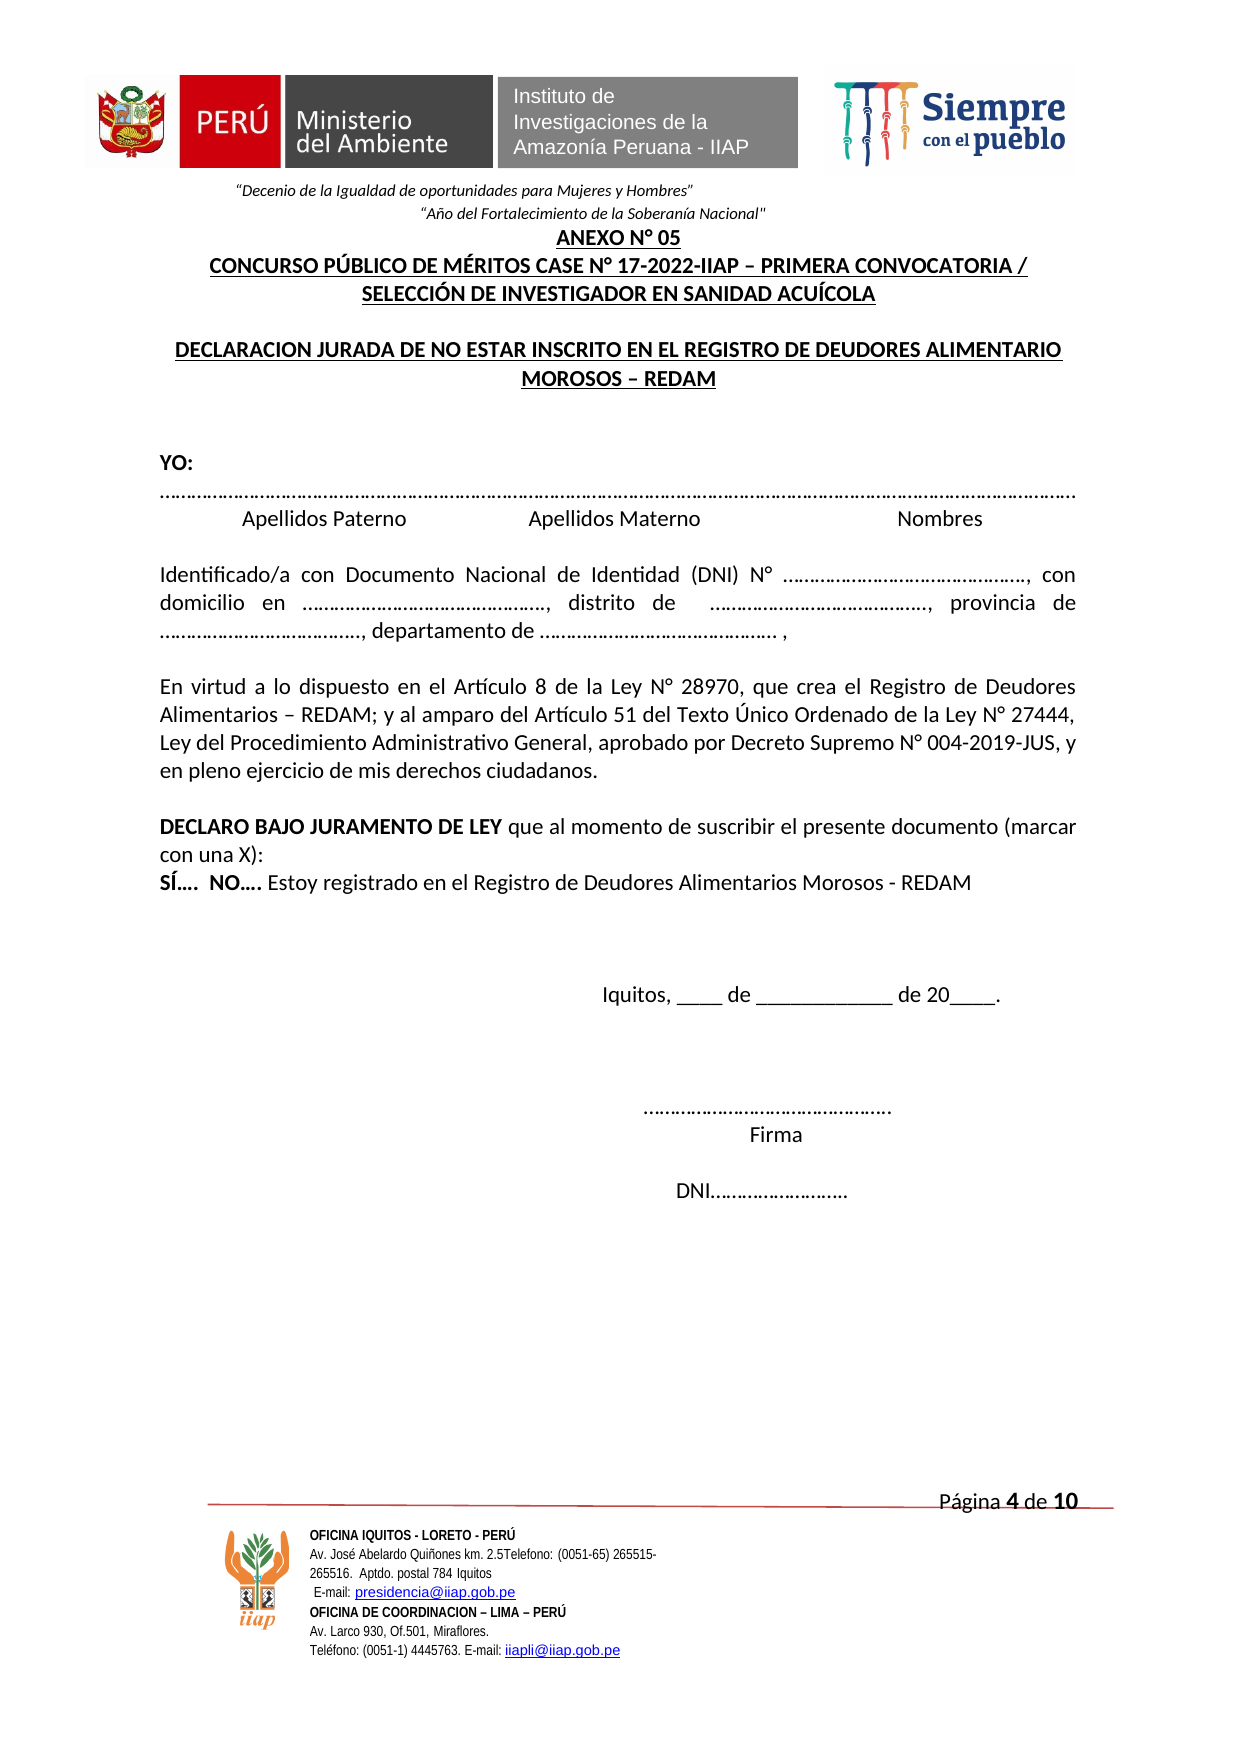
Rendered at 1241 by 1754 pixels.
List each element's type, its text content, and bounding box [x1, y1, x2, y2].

picture [823, 64, 1074, 176]
text En virtud a lo dispuesto en el Artículo 8 de la Ley N° 28970, que crea el Registro de Deudores Alimentarios – REDAM; y al amparo del Artículo 51 del Texto Único Ordenado de la Ley N° 27444, Ley del Procedimiento Administrativo General, aprobado por Decreto Supremo N° 004-2019-JUS, y en pleno ejercicio de mis derechos ciudadanos. [159, 672, 1078, 784]
text Iquitos, ____ de ____________ de 20____. [569, 980, 1078, 1008]
text ……………………………………….. [159, 1092, 1078, 1120]
text Apellidos Paterno Apellidos Materno Nombres [159, 504, 1078, 532]
text ANEXO N° 05 [159, 223, 1078, 252]
picture [224, 1530, 290, 1630]
text SÍ…. NO…. Estoy registrado en el Registro de Deudores Alimentarios Morosos - REDAM [159, 868, 1078, 896]
text DECLARO BAJO JURAMENTO DE LEY que al momento de suscribir el presente documento (marcar con una X): [159, 812, 1078, 868]
picture [85, 75, 493, 168]
text DECLARACION JURADA DE NO ESTAR INSCRITO EN EL REGISTRO DE DEUDORES ALIMENTARIO MOROSOS – REDAM [159, 336, 1078, 392]
text Identificado/a con Documento Nacional de Identidad (DNI) N° ………………………………………., con domicilio en ………………………………………., distrito de ………………………………….., provincia de ……………………………….., departamento de ……………………………………… , [159, 560, 1078, 644]
text YO: ………………………………………………………………………………………………………………………………………………………… [159, 448, 1078, 504]
text DNI…………………….. [159, 1176, 1078, 1204]
text Firma [676, 1120, 1078, 1148]
text CONCURSO PÚBLICO DE MÉRITOS CASE N° 17-2022-IIAP – PRIMERA CONVOCATORIA / SELECCIÓN DE INVESTIGADOR EN SANIDAD ACUÍCOLA [159, 252, 1078, 308]
